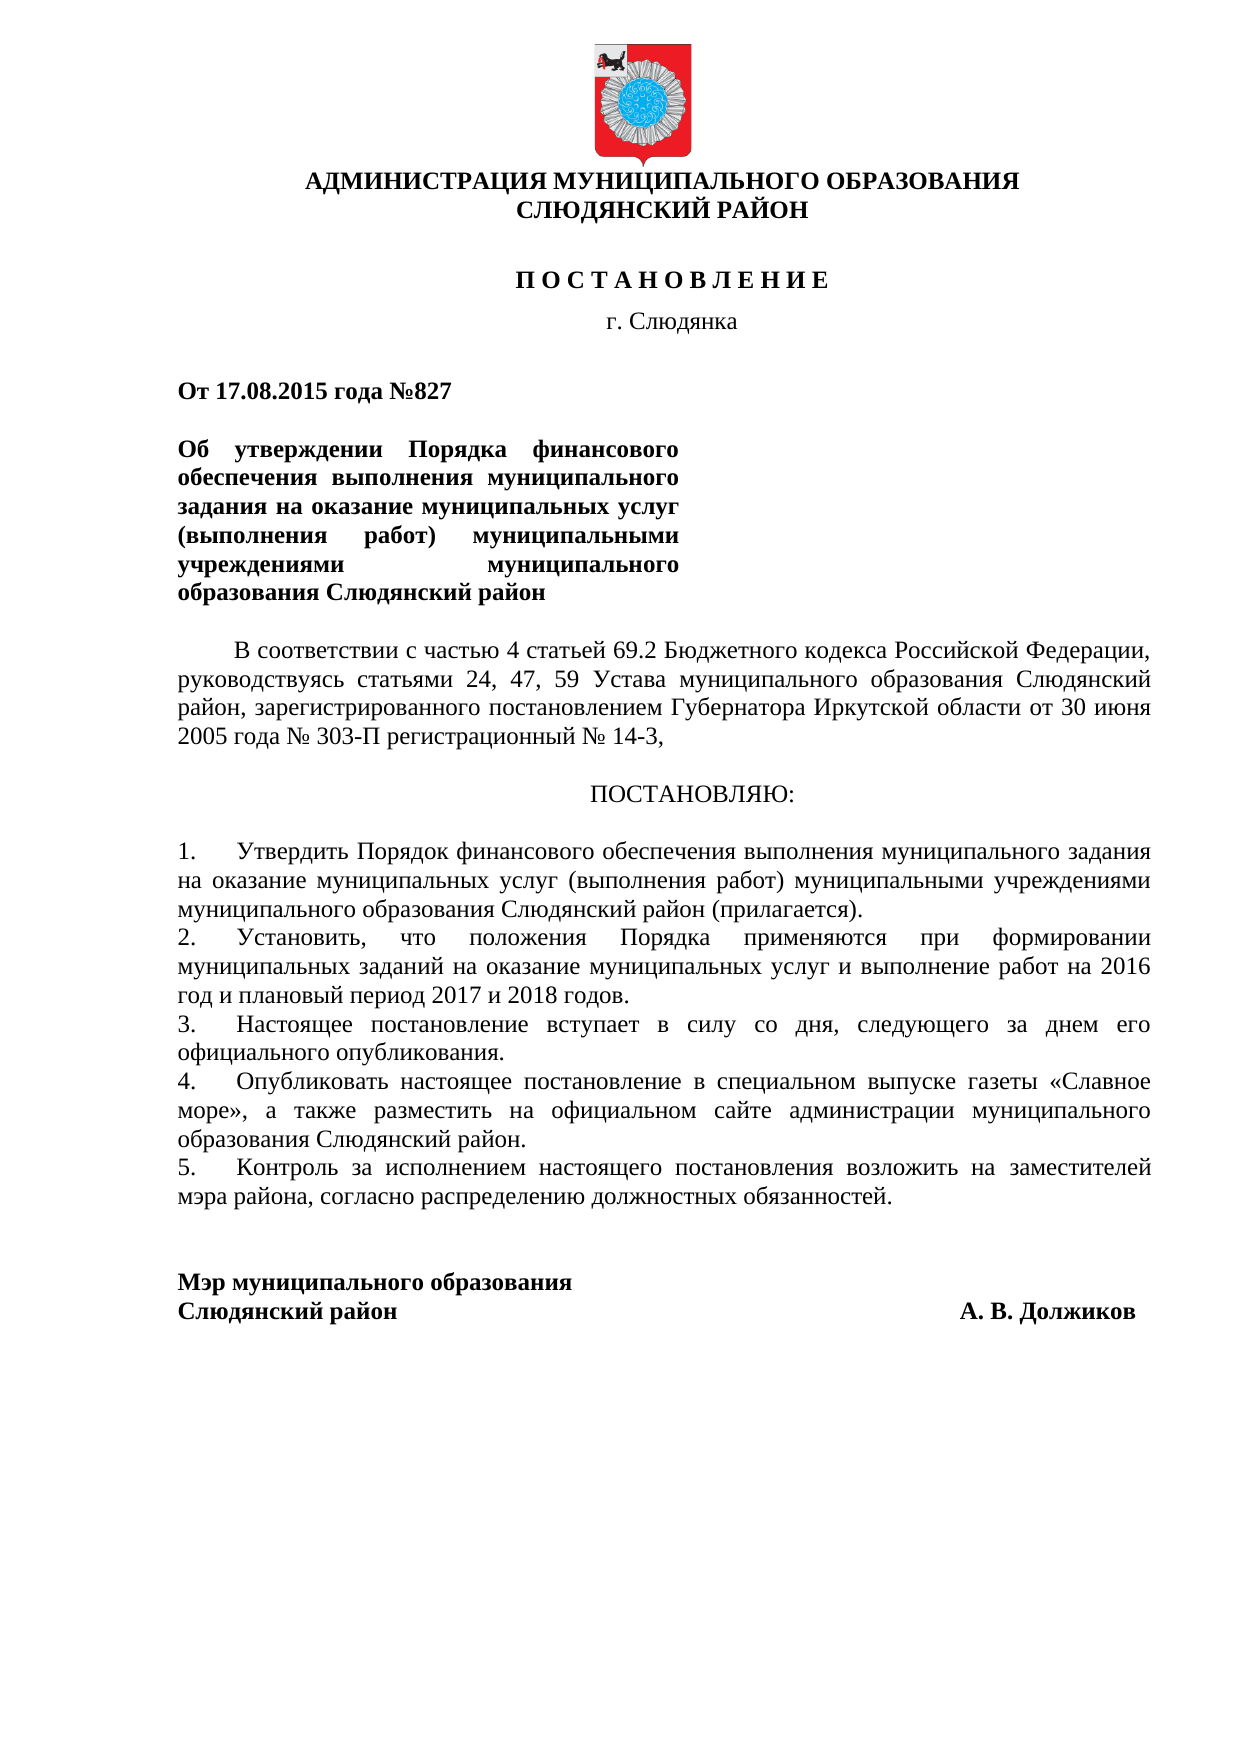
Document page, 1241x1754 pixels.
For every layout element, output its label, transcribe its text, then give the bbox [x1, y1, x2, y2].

text В соответствии с частью 4 статьей 69.2 Бюджетного кодекса Российской Федерации, руководствуясь статьями 24, 47, 59 Устава муниципального образования Слюдянский район, зарегистрированного постановлением Губернатора Иркутской области от 30 июня 2005 года № 303-П регистрационный № 14-3, [177, 635, 1152, 750]
title Утвердить Порядок финансового обеспечения выполнения муниципального задания на оказание муниципальных услуг (выполнения работ) муниципальными учреждениями муниципального образования Слюдянский район (прилагается). [177, 836, 1152, 922]
text СЛЮДЯНСКИЙ РАЙОН [177, 195, 1147, 224]
title Об утверждении Порядка финансового обеспечения выполнения муниципального задания на оказание муниципальных услуг (выполнения работ) муниципальными учреждениями муниципального образования Слюдянский район [177, 434, 679, 606]
list Контроль за исполнением настоящего постановления возложить на заместителей мэра района, согласно распределению должностных обязанностей. [177, 1152, 1152, 1210]
text Слюдянский район А. В. Должиков [177, 1296, 1152, 1325]
list Опубликовать настоящее постановление в специальном выпуске газеты «Славное море», а также разместить на официальном сайте администрации муниципального образования Слюдянский район. [177, 1066, 1152, 1152]
text АДМИНИСТРАЦИЯ МУНИЦИПАЛЬНОГО ОБРАЗОВАНИЯ [177, 44, 1147, 195]
picture [594, 44, 692, 167]
text г. Слюдянка [192, 306, 1152, 335]
title Настоящее постановление вступает в силу со дня, следующего за днем его официального опубликования. [177, 1009, 1152, 1066]
text От 17.08.2015 года №827 [177, 376, 1152, 405]
title Установить, что положения Порядка применяются при формировании муниципальных заданий на оказание муниципальных услуг и выполнение работ на 2016 год и плановый период 2017 и 2018 годов. [177, 922, 1152, 1009]
text Мэр муниципального образования [177, 1267, 1152, 1296]
text ПОСТАНОВЛЯЮ: [233, 779, 1152, 807]
text П О С Т А Н О В Л Е Н И Е [192, 265, 1152, 294]
